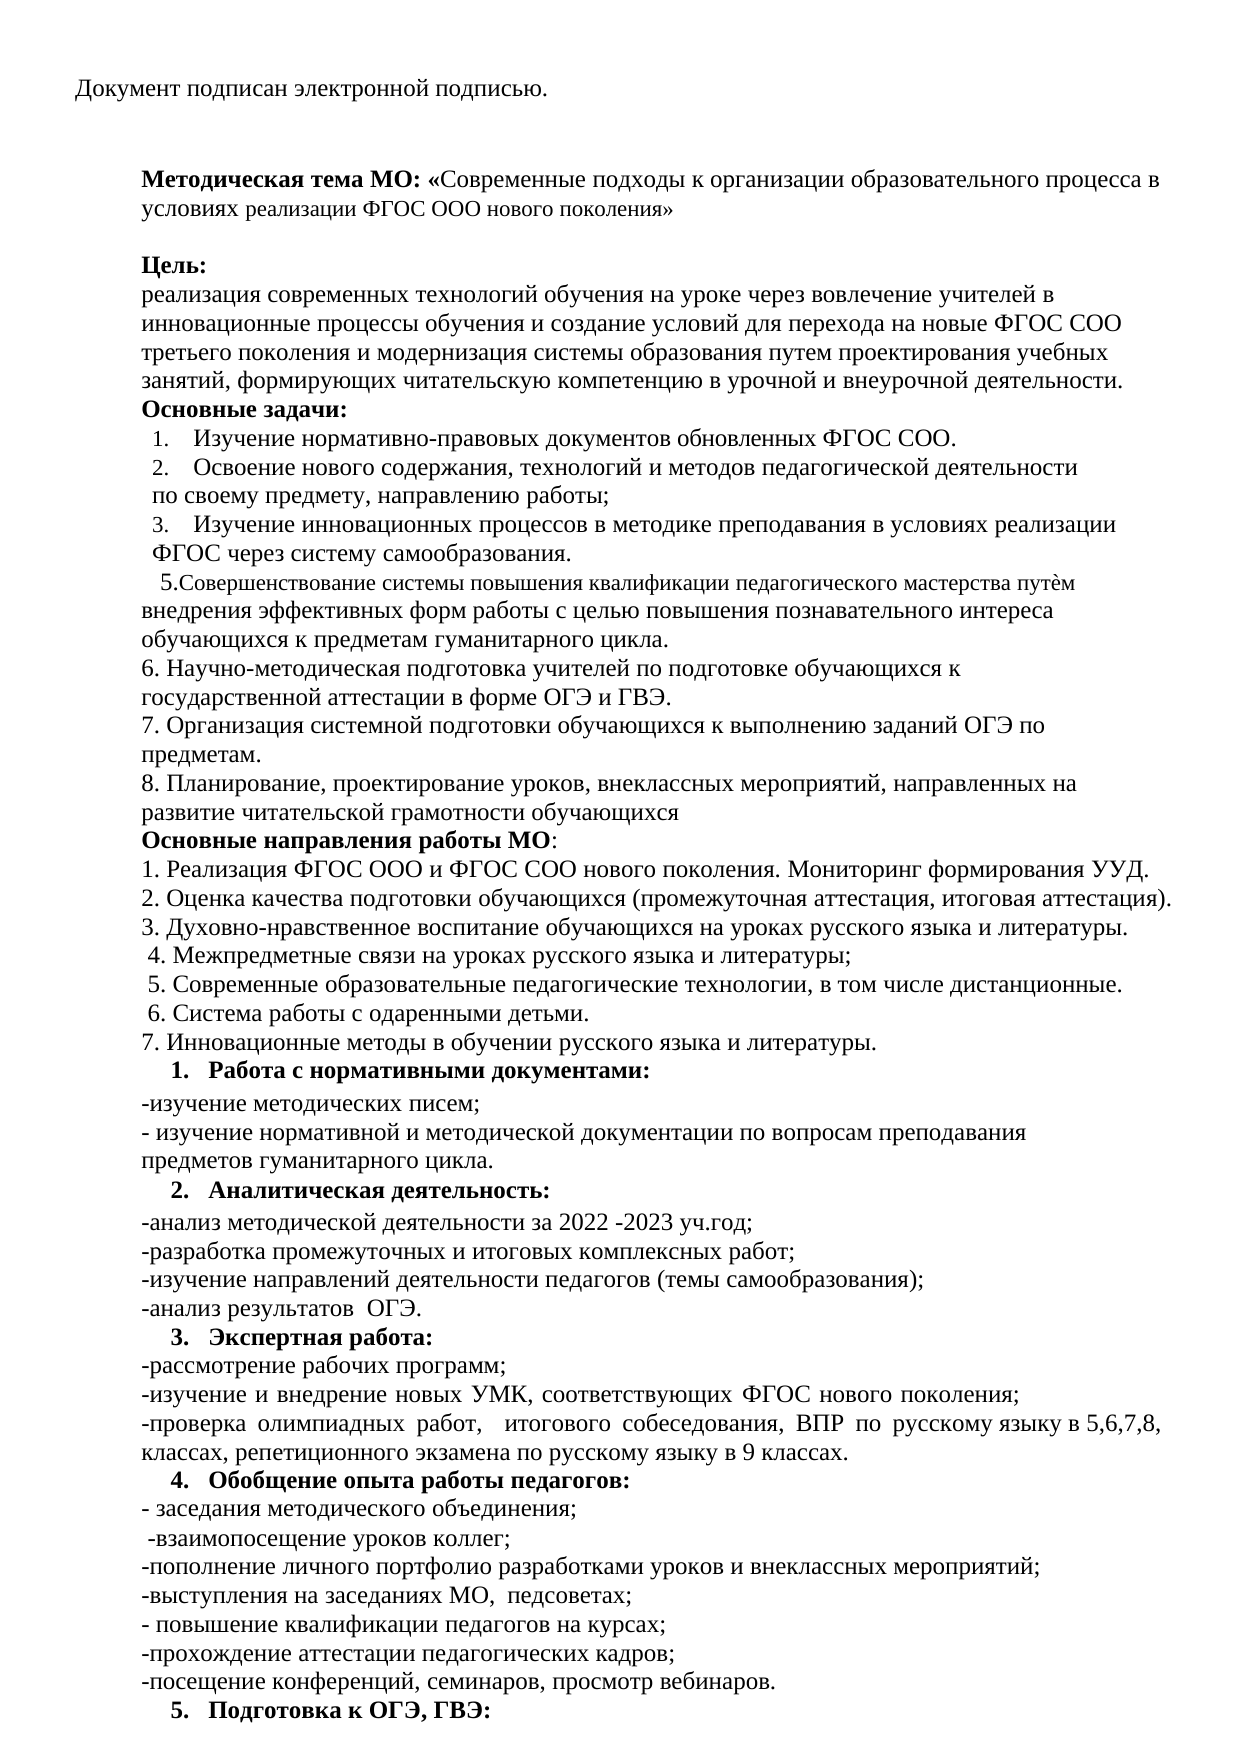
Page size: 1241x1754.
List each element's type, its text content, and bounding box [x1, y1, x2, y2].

list Освоение нового содержания, технологий и методов педагогической деятельности по своему предмету, направлению работы; [152, 452, 1092, 509]
list повышение квалификации педагогов на курсах; [141, 1609, 1194, 1638]
list заседания методического объединения; [141, 1494, 1194, 1523]
text -изучение методических писем; [141, 1088, 1194, 1117]
text -прохождение аттестации педагогических кадров; [141, 1638, 1194, 1666]
subtitle Цель: [141, 251, 1194, 279]
subtitle Работа с нормативными документами: [170, 1056, 1194, 1084]
text внедрения эффективных форм работы с целью повышения познавательного интереса обучающихся к предметам гуманитарного цикла. [141, 596, 1162, 653]
list Изучение инновационных процессов в методике преподавания в условиях реализации ФГОС через систему самообразования. [152, 509, 1161, 567]
text -анализ методической деятельности за 2022 -2023 уч.год; [141, 1207, 1194, 1236]
list Система работы с одаренными детьми. [147, 998, 1194, 1027]
text -посещение конференций, семинаров, просмотр вебинаров. [141, 1666, 1194, 1695]
subtitle Подготовка к ОГЭ, ГВЭ: [170, 1696, 1194, 1724]
list Межпредметные связи на уроках русского языка и литературы; [147, 941, 1194, 969]
list Инновационные методы в обучении русского языка и литературы. [141, 1027, 1194, 1056]
subtitle Обобщение опыта работы педагогов: [170, 1466, 1194, 1494]
list Духовно-нравственное воспитание обучающихся на уроках русского языка и литературы. [141, 912, 1194, 941]
text -пополнение личного портфолио разработками уроков и внеклассных мероприятий; [141, 1551, 1194, 1580]
list изучение нормативной и методической документации по вопросам преподавания предметов гуманитарного цикла. [141, 1117, 1079, 1174]
text -анализ результатов ОГЭ. [141, 1293, 1194, 1322]
list Организация системной подготовки обучающихся к выполнению заданий ОГЭ по предметам. [141, 711, 1051, 768]
text -проверка олимпиадных работ, итогового собеседования, ВПР по русскому языку в 5,6,7,8, классах, репетиционного экзамена по русскому языку в 9 классах. [141, 1408, 1194, 1466]
text Методическая тема МО: «Современные подходы к организации образовательного процесса в условиях реализации ФГОС ООО нового поколения» [141, 164, 1194, 221]
text реализация современных технологий обучения на уроке через вовлечение учителей в инновационные процессы обучения и создание условий для перехода на новые ФГОС СОО третьего поколения и модернизация системы образования путем проектирования учебных занятий, формирующих читательскую компетенцию в урочной и внеурочной деятельности. [141, 279, 1194, 394]
subtitle Основные задачи: [141, 394, 1194, 423]
text -выступления на заседаниях МО, педсоветах; [141, 1580, 1194, 1609]
text -изучение направлений деятельности педагогов (темы самообразования); [141, 1264, 1194, 1293]
list Научно-методическая подготовка учителей по подготовке обучающихся к государственной аттестации в форме ОГЭ и ГВЭ. [141, 653, 1081, 711]
list Современные образовательные педагогические технологии, в том числе дистанционные. [147, 969, 1194, 998]
text -рассмотрение рабочих программ; [141, 1351, 1194, 1379]
text -изучение и внедрение новых УМК, соответствующих ФГОС нового поколения; [141, 1379, 1162, 1408]
list Изучение нормативно-правовых документов обновленных ФГОС СОО. [152, 423, 1097, 452]
text -разработка промежуточных и итоговых комплексных работ; [141, 1236, 1194, 1264]
text -взаимопосещение уроков коллег; [141, 1523, 1194, 1551]
text 5.Совершенствование системы повышения квалификации педагогического мастерства путѐм [133, 567, 1194, 596]
subtitle Аналитическая деятельность: [170, 1175, 1194, 1203]
list Планирование, проектирование уроков, внеклассных мероприятий, направленных на развитие читательской грамотности обучающихся [141, 768, 1111, 826]
list Оценка качества подготовки обучающихся (промежуточная аттестация, итоговая аттестация). [141, 883, 1194, 912]
list Реализация ФГОС ООО и ФГОС СОО нового поколения. Мониторинг формирования УУД. [141, 854, 1194, 883]
subtitle Основные направления работы МО: [141, 826, 1194, 854]
subtitle Экспертная работа: [170, 1322, 1194, 1351]
